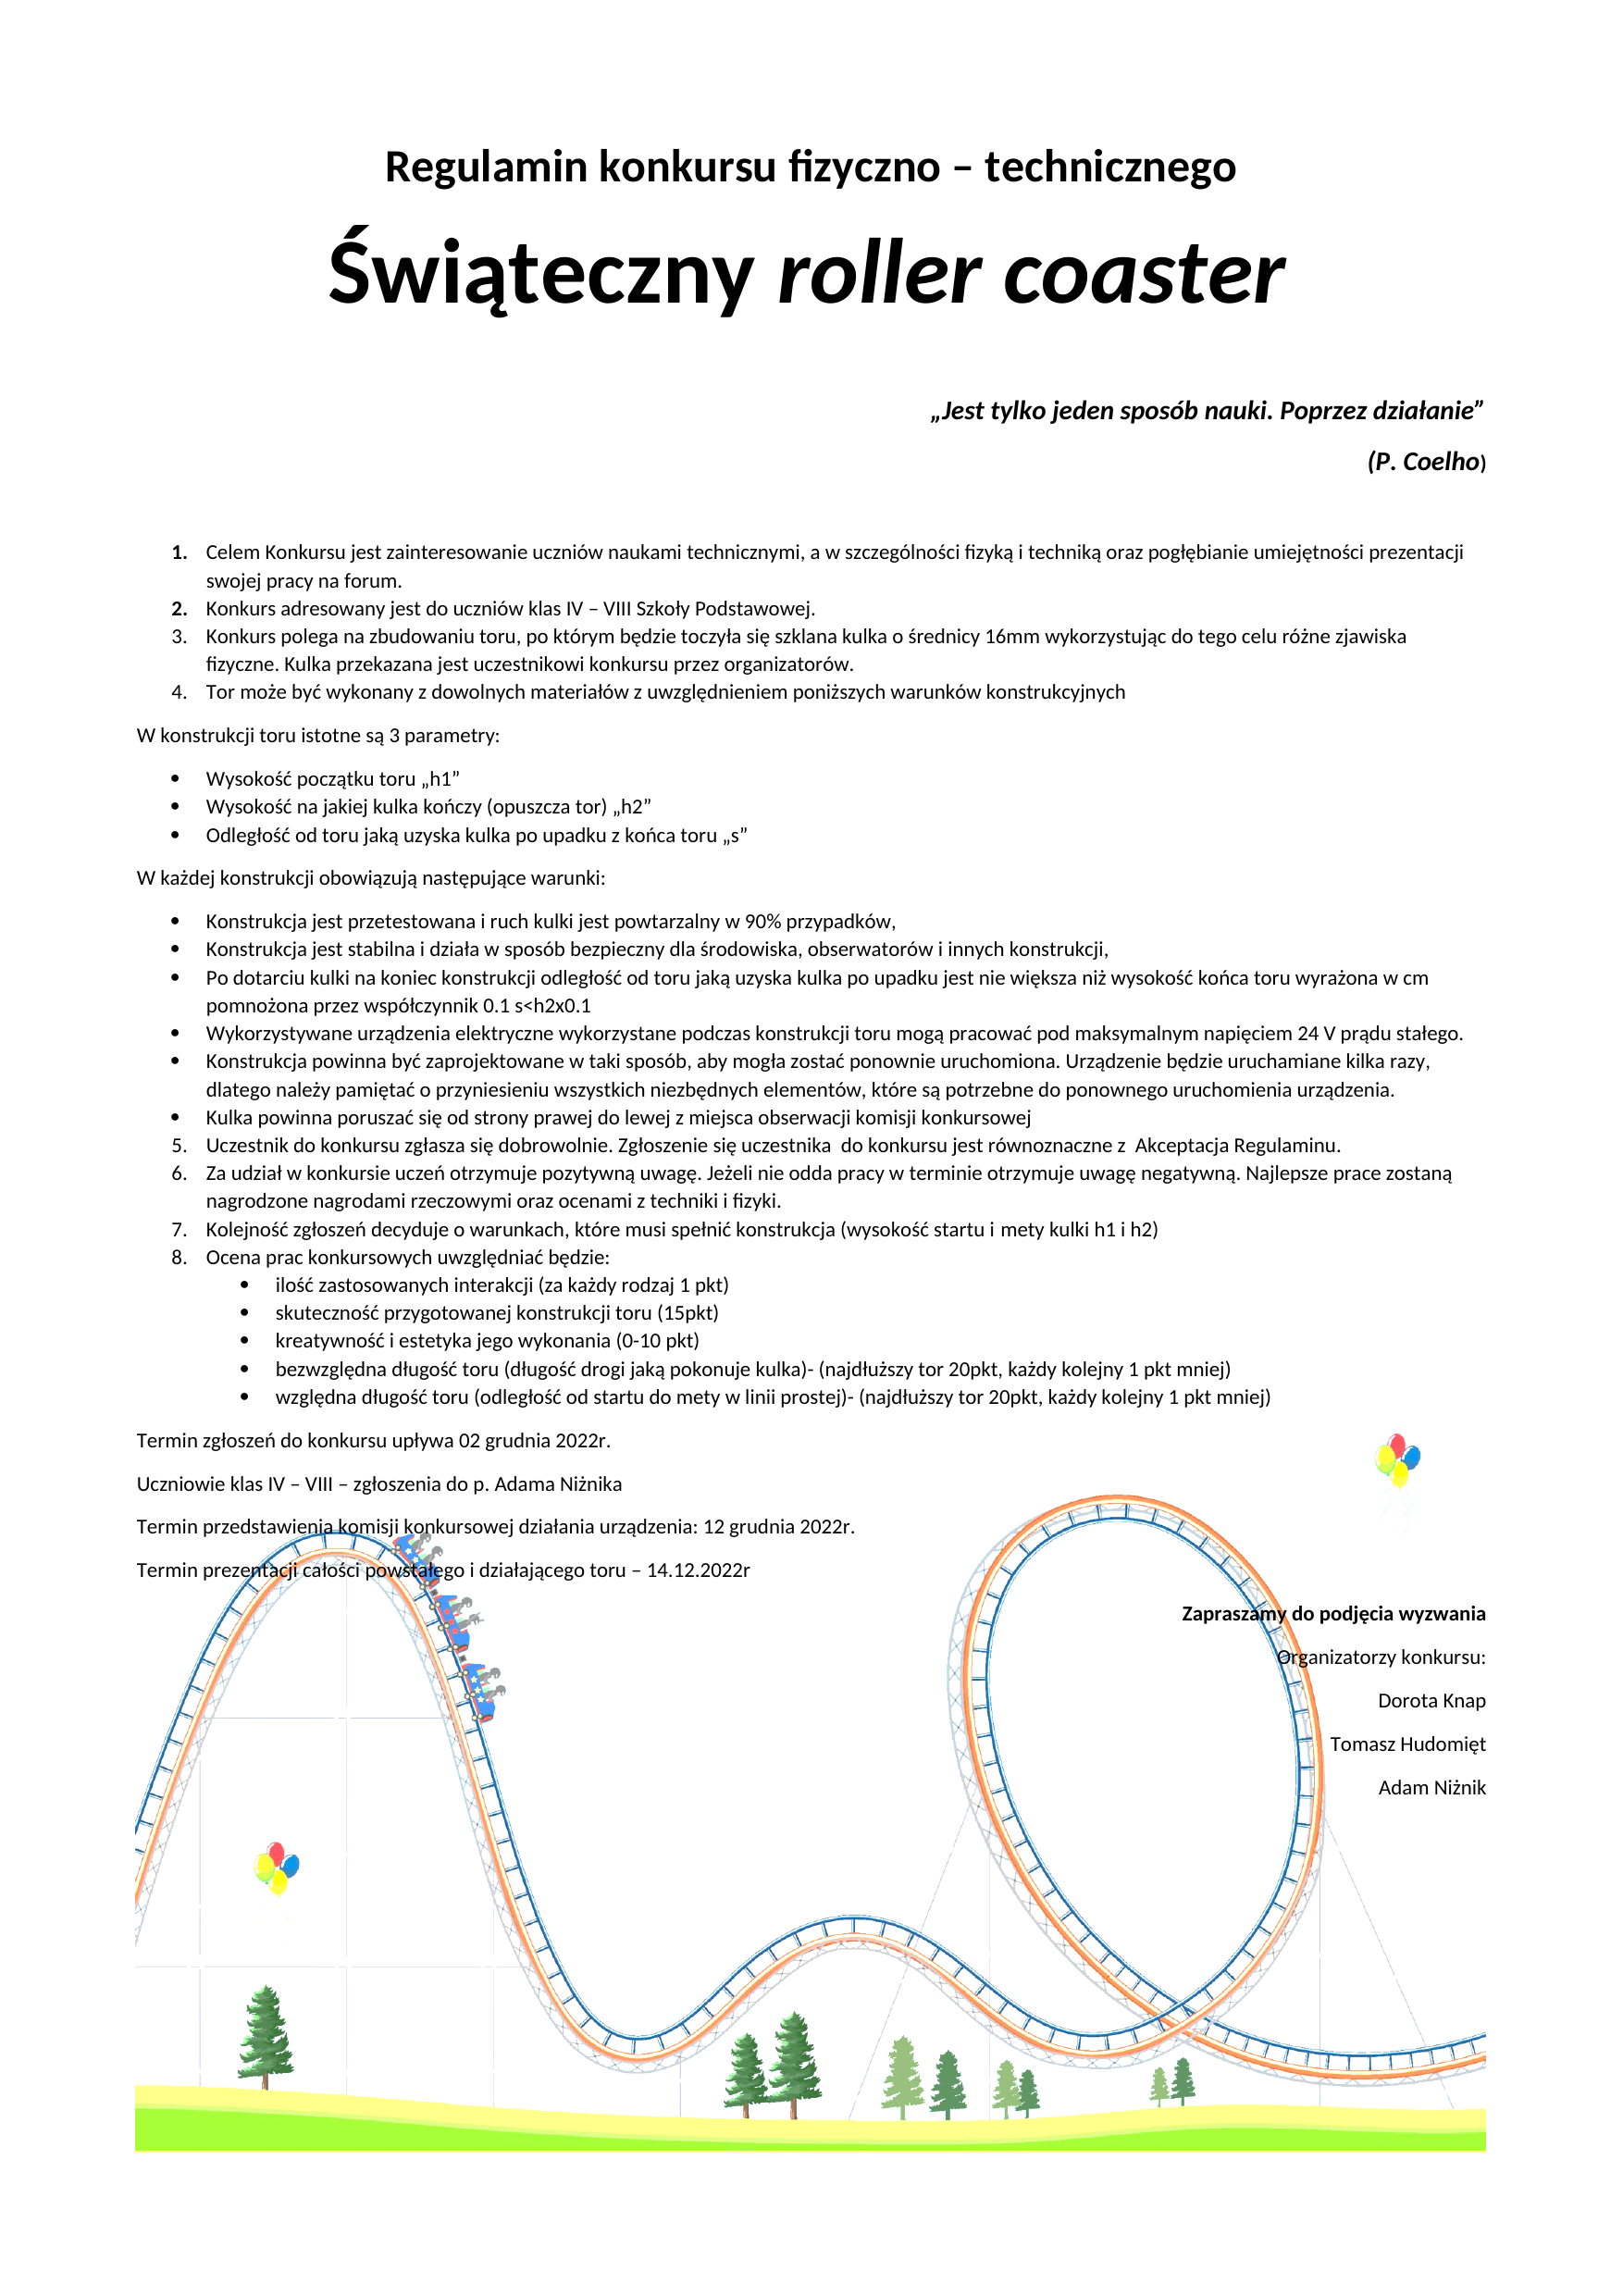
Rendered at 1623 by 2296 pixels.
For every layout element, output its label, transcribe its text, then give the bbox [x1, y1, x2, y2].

text Adam Niżnik [137, 1774, 1486, 1800]
list Konkurs polega na zbudowaniu toru, po którym będzie toczyła się szklana kulka o średnicy 16mm wykorzystując do tego celu różne zjawiska fizyczne. Kulka przekazana jest uczestnikowi konkursu przez organizatorów. [171, 623, 1486, 676]
list względna długość toru (odległość od startu do mety w linii prostej)- (najdłuższy tor 20pkt, każdy kolejny 1 pkt mniej) [241, 1384, 1486, 1409]
text Termin prezentacji całości powstałego i działającego toru – 14.12.2022r [137, 1557, 1486, 1583]
text Zapraszamy do podjęcia wyzwania [137, 1600, 1486, 1626]
list Kolejność zgłoszeń decyduje o warunkach, które musi spełnić konstrukcja (wysokość startu i mety kulki h1 i h2) [171, 1216, 1486, 1242]
list kreatywność i estetyka jego wykonania (0-10 pkt) [241, 1327, 1486, 1354]
list Ocena prac konkursowych uwzględniać będzie: [171, 1244, 1486, 1270]
text Uczniowie klas IV – VIII – zgłoszenia do p. Adama Niżnika [137, 1471, 1486, 1496]
list bezwzględna długość toru (długość drogi jaką pokonuje kulka)- (najdłuższy tor 20pkt, każdy kolejny 1 pkt mniej) [241, 1356, 1486, 1382]
text „Jest tylko jeden sposób nauki. Poprzez działanie” [137, 393, 1486, 427]
text Regulamin konkursu fizyczno – technicznego [137, 137, 1486, 193]
list Konstrukcja powinna być zaprojektowane w taki sposób, aby mogła zostać ponownie uruchomiona. Urządzenie będzie uruchamiane kilka razy, dlatego należy pamiętać o przyniesieniu wszystkich niezbędnych elementów, które są potrzebne do ponownego uruchomienia urządzenia. [171, 1048, 1486, 1102]
text Termin zgłoszeń do konkursu upływa 02 grudnia 2022r. [137, 1427, 1486, 1453]
text W każdej konstrukcji obowiązują następujące warunki: [137, 864, 1486, 891]
list Uczestnik do konkursu zgłasza się dobrowolnie. Zgłoszenie się uczestnika do konkursu jest równoznaczne z Akceptacja Regulaminu. [171, 1132, 1486, 1158]
picture [135, 1274, 1486, 2153]
text Organizatorzy konkursu: [137, 1644, 1486, 1669]
list Za udział w konkursie uczeń otrzymuje pozytywną uwagę. Jeżeli nie odda pracy w terminie otrzymuje uwagę negatywną. Najlepsze prace zostaną nagrodzone nagrodami rzeczowymi oraz ocenami z techniki i fizyki. [171, 1160, 1486, 1214]
list Wysokość początku toru „h1” [171, 765, 1486, 791]
list Konstrukcja jest przetestowana i ruch kulki jest powtarzalny w 90% przypadków, [171, 908, 1486, 934]
list ilość zastosowanych interakcji (za każdy rodzaj 1 pkt) [241, 1272, 1486, 1297]
text (P. Coelho) [137, 445, 1486, 478]
list Wykorzystywane urządzenia elektryczne wykorzystane podczas konstrukcji toru mogą pracować pod maksymalnym napięciem 24 V prądu stałego. [171, 1020, 1486, 1046]
list Konstrukcja jest stabilna i działa w sposób bezpieczny dla środowiska, obserwatorów i innych konstrukcji, [171, 937, 1486, 962]
text Termin przedstawienia komisji konkursowej działania urządzenia: 12 grudnia 2022r. [137, 1514, 1486, 1540]
list Konkurs adresowany jest do uczniów klas IV – VIII Szkoły Podstawowej. [171, 595, 1486, 621]
list Kulka powinna poruszać się od strony prawej do lewej z miejsca obserwacji komisji konkursowej [171, 1104, 1486, 1130]
list Celem Konkursu jest zainteresowanie uczniów naukami technicznymi, a w szczególności fizyką i techniką oraz pogłębianie umiejętności prezentacji swojej pracy na forum. [171, 539, 1486, 593]
text Tomasz Hudomięt [137, 1731, 1486, 1756]
list Po dotarciu kulki na koniec konstrukcji odległość od toru jaką uzyska kulka po upadku jest nie większa niż wysokość końca toru wyrażona w cm pomnożona przez współczynnik 0.1 s<h2x0.1 [171, 964, 1486, 1018]
text Świąteczny roller coaster [137, 213, 1486, 326]
list Wysokość na jakiej kulka kończy (opuszcza tor) „h2” [171, 793, 1486, 820]
list Odległość od toru jaką uzyska kulka po upadku z końca toru „s” [171, 822, 1486, 848]
list Tor może być wykonany z dowolnych materiałów z uwzględnieniem poniższych warunków konstrukcyjnych [171, 678, 1486, 705]
list skuteczność przygotowanej konstrukcji toru (15pkt) [241, 1299, 1486, 1325]
text Dorota Knap [137, 1687, 1486, 1713]
text W konstrukcji toru istotne są 3 parametry: [137, 722, 1486, 748]
